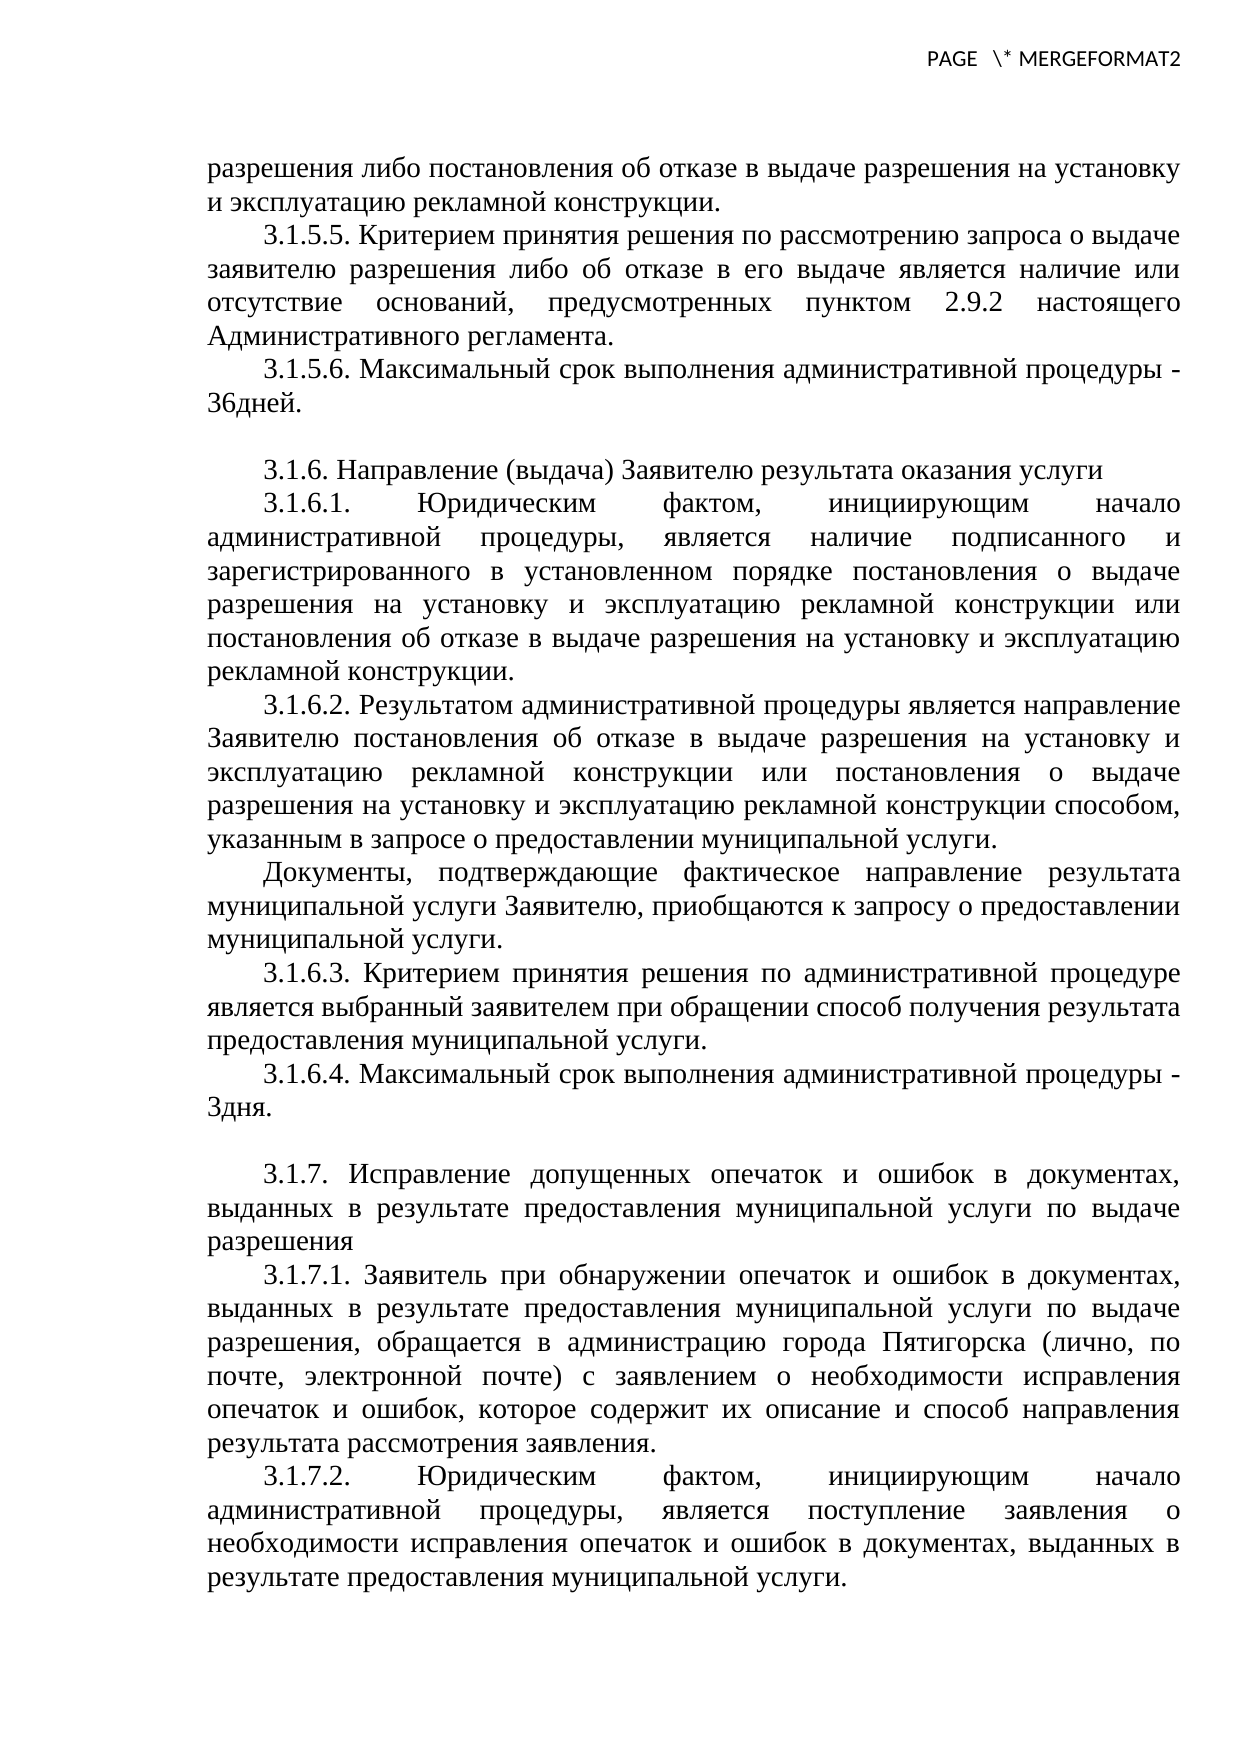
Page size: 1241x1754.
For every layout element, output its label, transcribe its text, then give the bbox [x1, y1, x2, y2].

text 3.1.5.6. Максимальный срок выполнения административной процедуры -36дней. [207, 351, 1181, 418]
text 3.1.6.1. Юридическим фактом, инициирующим начало административной процедуры, является наличие подписанного и зарегистрированного в установленном порядке постановления о выдаче разрешения на установку и эксплуатацию рекламной конструкции или постановления об отказе в выдаче разрешения на установку и эксплуатацию рекламной конструкции. [207, 486, 1181, 687]
text Документы, подтверждающие фактическое направление результата муниципальной услуги Заявителю, приобщаются к запросу о предоставлении муниципальной услуги. [207, 854, 1181, 955]
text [207, 150, 1181, 217]
text 3.1.6.4. Максимальный срок выполнения административной процедуры -3дня. [207, 1056, 1181, 1123]
text 3.1.6.3. Критерием принятия решения по административной процедуре является выбранный заявителем при обращении способ получения результата предоставления муниципальной услуги. [207, 955, 1181, 1056]
text 3.1.7.1. Заявитель при обнаружении опечаток и ошибок в документах, выданных в результате предоставления муниципальной услуги по выдаче разрешения, обращается в администрацию города Пятигорска (лично, по почте, электронной почте) с заявлением о необходимости исправления опечаток и ошибок, которое содержит их описание и способ направления результата рассмотрения заявления. [207, 1257, 1181, 1458]
text 3.1.6.2. Результатом административной процедуры является направление Заявителю постановления об отказе в выдаче разрешения на установку и эксплуатацию рекламной конструкции или постановления о выдаче разрешения на установку и эксплуатацию рекламной конструкции способом, указанным в запросе о предоставлении муниципальной услуги. [207, 687, 1181, 854]
text 3.1.7. Исправление допущенных опечаток и ошибок в документах, выданных в результате предоставления муниципальной услуги по выдаче разрешения [207, 1156, 1181, 1257]
text 3.1.6. Направление (выдача) Заявителю результата оказания услуги [207, 452, 1181, 486]
text 3.1.5.5. Критерием принятия решения по рассмотрению запроса о выдаче заявителю разрешения либо об отказе в его выдаче является наличие или отсутствие оснований, предусмотренных пунктом 2.9.2 настоящего Административного регламента. [207, 217, 1181, 351]
text 3.1.7.2. Юридическим фактом, инициирующим начало административной процедуры, является поступление заявления о необходимости исправления опечаток и ошибок в документах, выданных в результате предоставления муниципальной услуги. [207, 1458, 1181, 1592]
